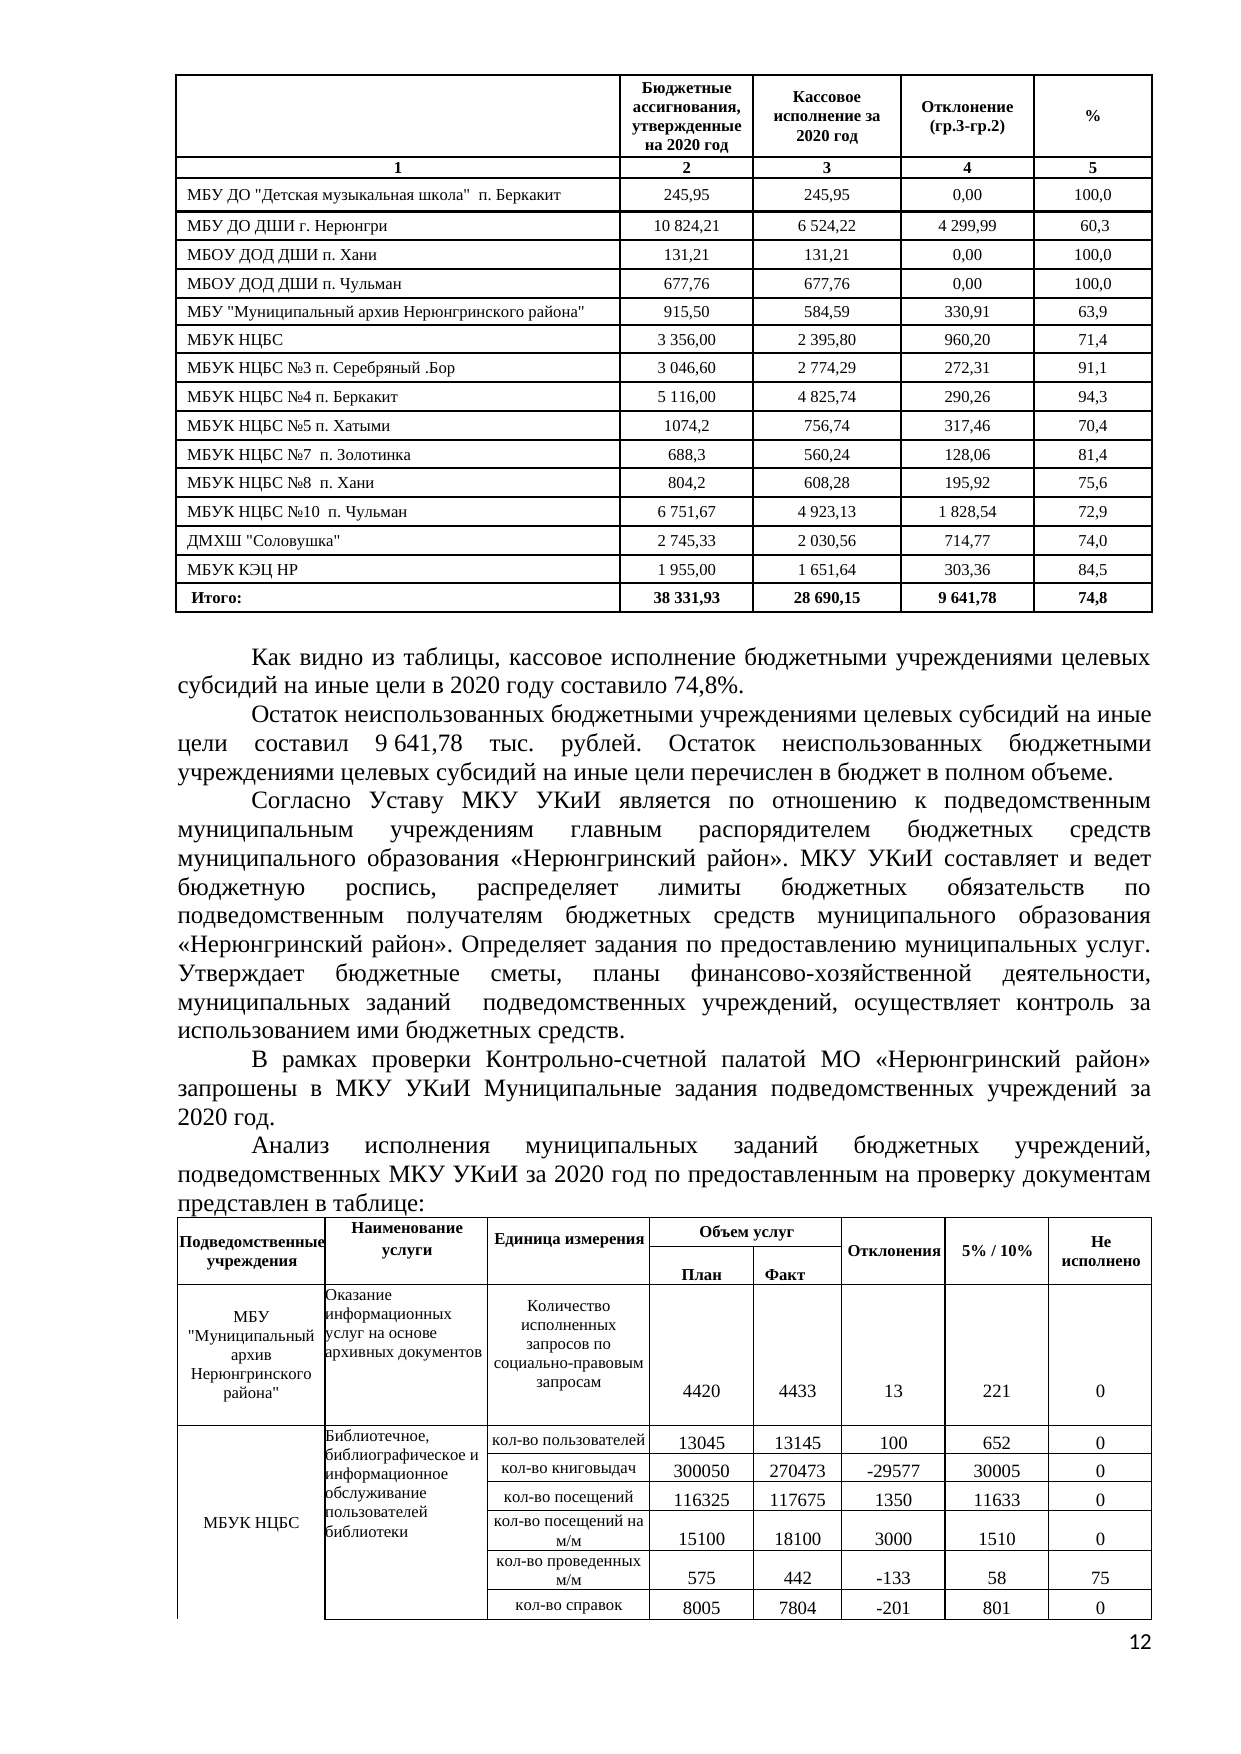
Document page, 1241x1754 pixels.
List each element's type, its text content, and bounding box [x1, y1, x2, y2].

table_cell кол-во пользователей [488, 1426, 649, 1453]
table_cell кол-во посещений на м/м [488, 1511, 649, 1549]
table_cell 1 [177, 158, 619, 177]
table_cell МБУ ДО "Детская музыкальная школа" п. Беркакит [177, 179, 619, 210]
table_cell 9 641,78 [902, 584, 1033, 611]
table_header Не исполнено [1049, 1218, 1151, 1284]
table_cell 0 [1049, 1426, 1151, 1453]
table_cell 3 [754, 158, 900, 177]
table_cell 0 [1049, 1482, 1151, 1510]
table_cell МБОУ ДОД ДШИ п. Чульман [177, 270, 619, 297]
table_cell 0,00 [902, 241, 1033, 268]
table_cell МБУК НЦБС №5 п. Хатыми [177, 412, 619, 438]
table_cell 804,2 [621, 469, 752, 496]
table_cell МБУ ДО ДШИ г. Нерюнгри [177, 213, 619, 239]
table_cell 6 524,22 [754, 213, 900, 239]
table_cell 6 751,67 [621, 498, 752, 525]
table_cell 75,6 [1035, 469, 1151, 496]
table_cell 117675 [754, 1482, 841, 1510]
text В рамках проверки Контрольно-счетной палатой МО «Нерюнгринский район» запрошены в МКУ УКиИ Муниципальные задания подведомственных учреждений за 2020 год. [177, 1044, 1152, 1131]
table_cell 714,77 [902, 527, 1033, 553]
table_cell 81,4 [1035, 441, 1151, 467]
table_cell 60,3 [1035, 213, 1151, 239]
table_cell 1350 [842, 1482, 944, 1510]
table_cell 330,91 [902, 299, 1033, 323]
table_cell МБУК НЦБС №8 п. Хани [177, 469, 619, 496]
table_cell 195,92 [902, 469, 1033, 496]
table_cell 0 [1049, 1511, 1151, 1549]
table_cell Отклонение (гр.3-гр.2) [902, 76, 1033, 156]
table_cell 75 [1049, 1551, 1151, 1589]
table_cell 272,31 [902, 354, 1033, 381]
table_cell МБУК НЦБС [178, 1426, 324, 1619]
table_cell 584,59 [754, 299, 900, 323]
table_cell МБУК НЦБС №4 п. Беркакит [177, 383, 619, 410]
text Остаток неиспользованных бюджетными учреждениями целевых субсидий на иные цели составил 9 641,78 тыс. рублей. Остаток неиспользованных бюджетными учреждениями целевых субсидий на иные цели перечислен в бюджет в полном объеме. [177, 699, 1152, 786]
table_cell 11633 [946, 1482, 1048, 1510]
table_cell Кассовое исполнение за 2020 год [754, 76, 900, 156]
text Как видно из таблицы, кассовое исполнение бюджетными учреждениями целевых субсидий на иные цели в 2020 году составило 74,8%. [177, 642, 1152, 699]
table_cell -133 [842, 1551, 944, 1589]
table_cell 221 [946, 1285, 1048, 1402]
table_cell 0 [1049, 1590, 1151, 1619]
table_header Объем услуг [650, 1218, 841, 1246]
table_cell МБУК НЦБС №7 п. Золотинка [177, 441, 619, 467]
table_cell 652 [946, 1426, 1048, 1453]
table_cell 300050 [650, 1454, 753, 1481]
table_cell 94,3 [1035, 383, 1151, 410]
table_cell 245,95 [754, 179, 900, 210]
table_cell МБУ "Муниципальный архив Нерюнгринского района" [178, 1285, 324, 1424]
table_cell Бюджетные ассигнования, утвержденные на 2020 год [621, 76, 752, 156]
table_cell 15100 [650, 1511, 753, 1549]
table_header Отклонения [842, 1218, 944, 1284]
table_cell МБУК НЦБС [177, 326, 619, 352]
table_cell [754, 1402, 841, 1424]
table_cell 0 [1049, 1285, 1151, 1402]
table_cell 4 299,99 [902, 213, 1033, 239]
table_cell 3 356,00 [621, 326, 752, 352]
table_cell кол-во справок [488, 1590, 649, 1619]
table_cell 575 [650, 1551, 753, 1589]
table_cell 317,46 [902, 412, 1033, 438]
table_cell 18100 [754, 1511, 841, 1549]
table_cell 131,21 [621, 241, 752, 268]
table_cell 1 828,54 [902, 498, 1033, 525]
table_cell 801 [946, 1590, 1048, 1619]
table_cell 28 690,15 [754, 584, 900, 611]
table_cell 5 [1035, 158, 1151, 177]
table_cell 7804 [754, 1590, 841, 1619]
table_cell 1510 [946, 1511, 1048, 1549]
table_cell 70,4 [1035, 412, 1151, 438]
table_cell 100,0 [1035, 179, 1151, 210]
table_cell [946, 1402, 1048, 1424]
table_cell 63,9 [1035, 299, 1151, 323]
table_cell План [650, 1247, 753, 1284]
table_cell МБОУ ДОД ДШИ п. Хани [177, 241, 619, 268]
text Согласно Уставу МКУ УКиИ является по отношению к подведомственным муниципальным учреждениям главным распорядителем бюджетных средств муниципального образования «Нерюнгринский район». МКУ УКиИ составляет и ведет бюджетную роспись, распределяет лимиты бюджетных обязательств по подведомственным получателям бюджетных средств муниципального образования «Нерюнгринский район». Определяет задания по предоставлению муниципальных услуг. Утверждает бюджетные сметы, планы финансово-хозяйственной деятельности, муниципальных заданий подведомственных учреждений, осуществляет контроль за использованием ими бюджетных средств. [177, 786, 1152, 1044]
table_cell Оказание информационных услуг на основе архивных документов [326, 1285, 487, 1424]
table_cell 677,76 [621, 270, 752, 297]
table_cell 0 [1049, 1454, 1151, 1481]
table_cell 71,4 [1035, 326, 1151, 352]
table_cell 13145 [754, 1426, 841, 1453]
table_cell 8005 [650, 1590, 753, 1619]
table_cell Итого: [177, 584, 619, 611]
table_cell 100,0 [1035, 241, 1151, 268]
table_cell Библиотечное, библиографическое и информационное обслуживание пользователей библиотеки [326, 1426, 487, 1619]
table_cell -29577 [842, 1454, 944, 1481]
table_cell Количество исполненных запросов по социально-правовым запросам [488, 1285, 649, 1402]
table_cell 756,74 [754, 412, 900, 438]
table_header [177, 76, 619, 156]
table_cell 3000 [842, 1511, 944, 1549]
table_cell 2 [621, 158, 752, 177]
table_cell 4 [902, 158, 1033, 177]
table_cell 303,36 [902, 556, 1033, 582]
table_cell МБУК НЦБС №3 п. Серебряный .Бор [177, 354, 619, 381]
table_header Исполнение, % [1035, 76, 1151, 156]
table_cell 100 [842, 1426, 944, 1453]
table_cell 2 030,56 [754, 527, 900, 553]
table_cell 2 395,80 [754, 326, 900, 352]
table_cell 58 [946, 1551, 1048, 1589]
table_cell 74,0 [1035, 527, 1151, 553]
table_cell 116325 [650, 1482, 753, 1510]
table_cell 0,00 [902, 270, 1033, 297]
table_cell МБУК КЭЦ НР [177, 556, 619, 582]
table_cell 30005 [946, 1454, 1048, 1481]
table_cell 270473 [754, 1454, 841, 1481]
table_cell 4 825,74 [754, 383, 900, 410]
table_cell 2 774,29 [754, 354, 900, 381]
table_cell 915,50 [621, 299, 752, 323]
table_cell кол-во проведенных м/м [488, 1551, 649, 1589]
table_cell 38 331,93 [621, 584, 752, 611]
table_cell [842, 1402, 944, 1424]
table_cell 84,5 [1035, 556, 1151, 582]
table_header Подведомственные учреждения [178, 1218, 324, 1284]
table_cell 4433 [754, 1285, 841, 1402]
table_cell 100,0 [1035, 270, 1151, 297]
table_cell 3 046,60 [621, 354, 752, 381]
table_cell 0,00 [902, 179, 1033, 210]
table_cell 4 923,13 [754, 498, 900, 525]
table_cell 688,3 [621, 441, 752, 467]
table_cell 91,1 [1035, 354, 1151, 381]
table_cell 2 745,33 [621, 527, 752, 553]
table_cell 74,8 [1035, 584, 1151, 611]
table_cell МБУК НЦБС №10 п. Чульман [177, 498, 619, 525]
table_cell 72,9 [1035, 498, 1151, 525]
table_cell 128,06 [902, 441, 1033, 467]
table_cell кол-во посещений [488, 1482, 649, 1510]
table_cell 290,26 [902, 383, 1033, 410]
table_header 5% / 10% [946, 1218, 1048, 1284]
table_cell Факт [754, 1247, 841, 1284]
table_cell 1 651,64 [754, 556, 900, 582]
table_cell 960,20 [902, 326, 1033, 352]
table_cell -201 [842, 1590, 944, 1619]
table_cell 560,24 [754, 441, 900, 467]
table_header Единица измерения [488, 1218, 649, 1284]
table_cell 677,76 [754, 270, 900, 297]
table_cell [488, 1402, 649, 1424]
text Анализ исполнения муниципальных заданий бюджетных учреждений, подведомственных МКУ УКиИ за 2020 год по предоставленным на проверку документам представлен в таблице: [177, 1131, 1152, 1217]
table_cell 1074,2 [621, 412, 752, 438]
table_cell кол-во книговыдач [488, 1454, 649, 1481]
table_cell 442 [754, 1551, 841, 1589]
table_cell 245,95 [621, 179, 752, 210]
table_cell 5 116,00 [621, 383, 752, 410]
table_cell 131,21 [754, 241, 900, 268]
table_cell 13 [842, 1285, 944, 1402]
table_header Наименование услуги [326, 1218, 487, 1284]
table_cell ДМХШ "Соловушка" [177, 527, 619, 553]
table_cell [1049, 1402, 1151, 1424]
table_cell 1 955,00 [621, 556, 752, 582]
table_cell МБУ "Муниципальный архив Нерюнгринского района" [177, 299, 619, 323]
table_cell 4420 [650, 1285, 753, 1402]
table_cell 608,28 [754, 469, 900, 496]
table_cell 13045 [650, 1426, 753, 1453]
table_cell 10 824,21 [621, 213, 752, 239]
table_cell [650, 1402, 753, 1424]
